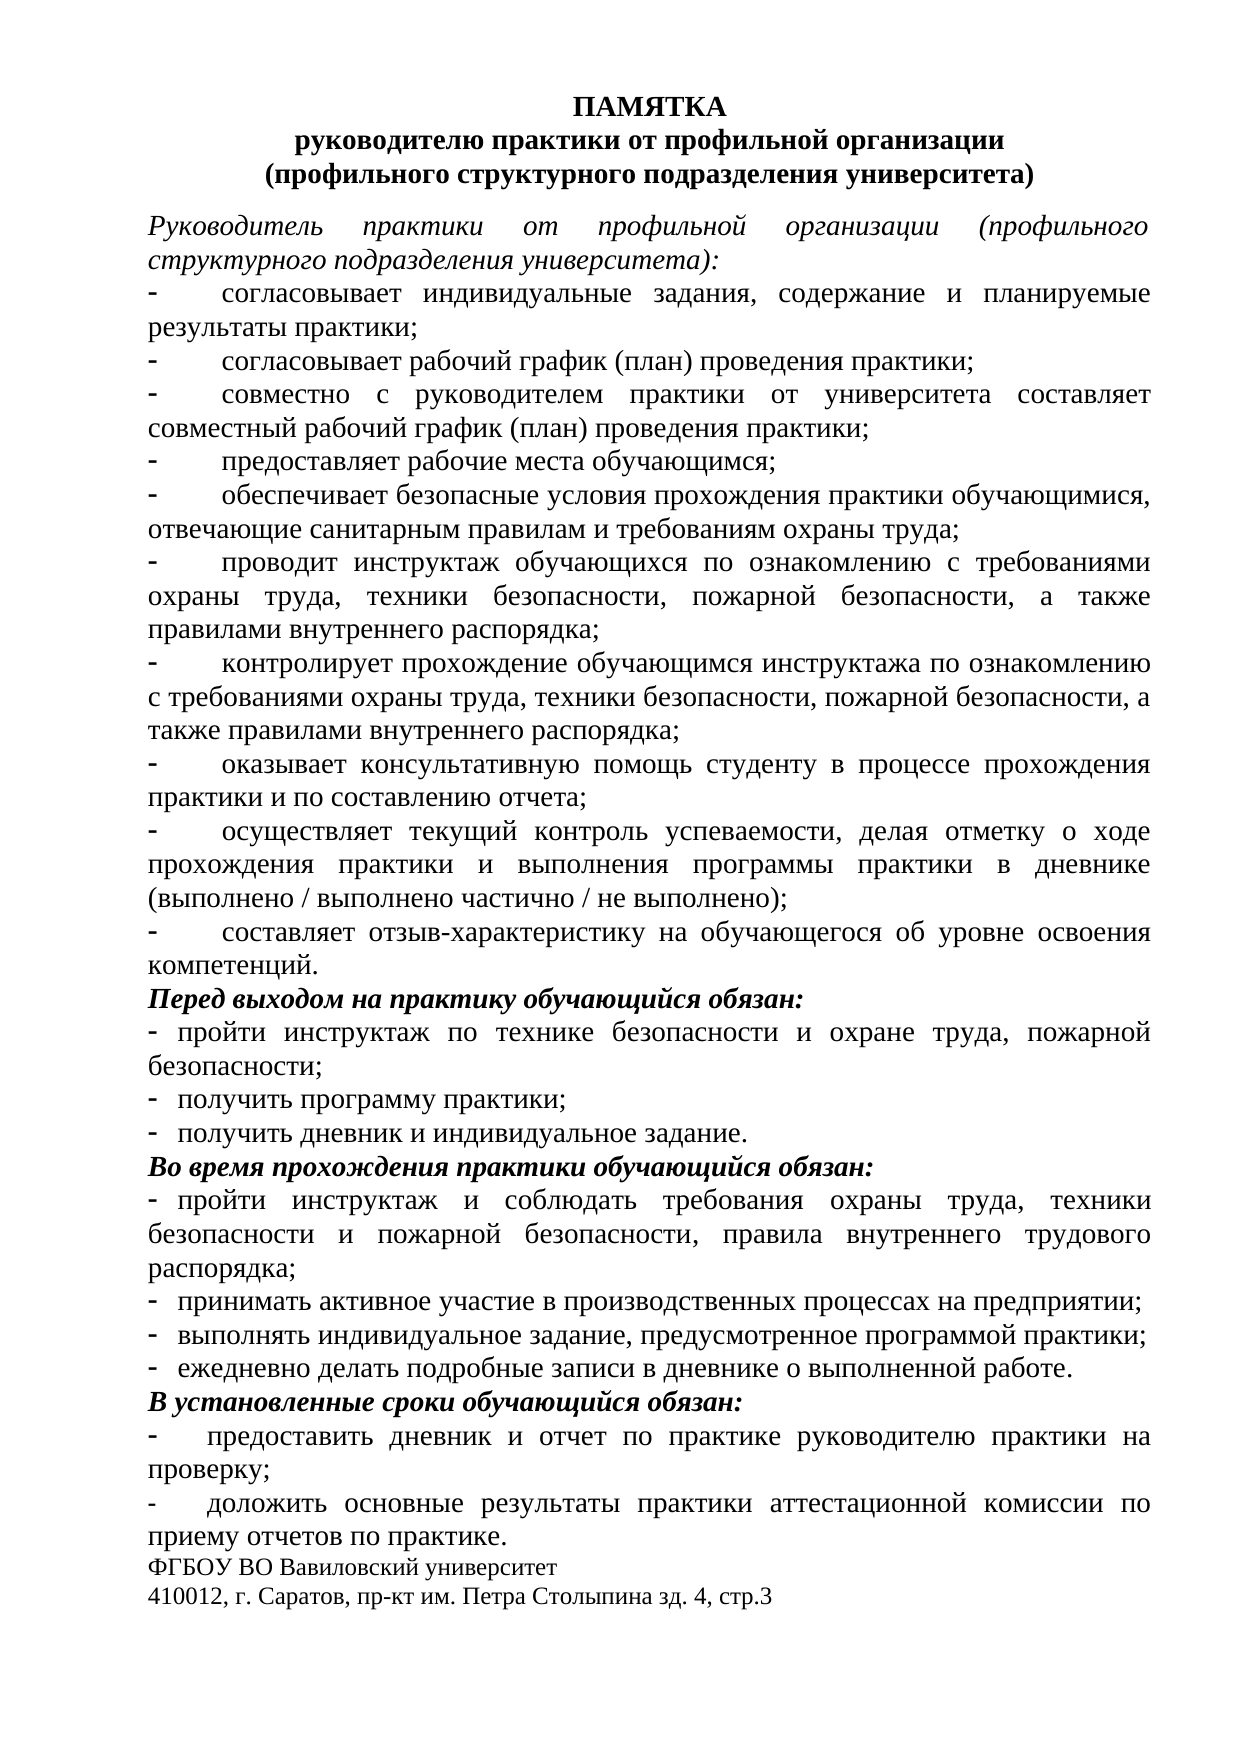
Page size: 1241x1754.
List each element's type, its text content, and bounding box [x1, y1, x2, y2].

list согласовывает рабочий график (план) проведения практики; [148, 343, 1152, 376]
text Во время прохождения практики обучающийся обязан: [148, 1149, 1152, 1182]
text ПАМЯТКА [148, 89, 1152, 122]
text Руководитель практики от профильной организации (профильного структурного подразделения университета): [148, 208, 1152, 276]
text Перед выходом на практику обучающийся обязан: [148, 981, 1152, 1014]
text руководителю практики от профильной организации [148, 122, 1152, 156]
list согласовывает индивидуальные задания, содержание и планируемые результаты практики; [148, 276, 1152, 343]
text В установленные сроки обучающийся обязан: [148, 1384, 1152, 1418]
list контролирует прохождение обучающимся инструктажа по ознакомлению с требованиями охраны труда, техники безопасности, пожарной безопасности, а также правилами внутреннего распорядка; [148, 645, 1152, 746]
list обеспечивает безопасные условия прохождения практики обучающимися, отвечающие санитарным правилам и требованиям охраны труда; [148, 477, 1152, 544]
list пройти инструктаж и соблюдать требования охраны труда, техники безопасности и пожарной безопасности, правила внутреннего трудового распорядка; [148, 1182, 1152, 1283]
list принимать активное участие в производственных процессах на предприятии; [148, 1283, 1152, 1317]
list осуществляет текущий контроль успеваемости, делая отметку о ходе прохождения практики и выполнения программы практики в дневнике (выполнено / выполнено частично / не выполнено); [148, 813, 1152, 914]
list предоставить дневник и отчет по практике руководителю практики на проверку; [148, 1418, 1152, 1485]
list совместно с руководителем практики от университета составляет совместный рабочий график (план) проведения практики; [148, 376, 1152, 443]
text 410012, г. Саратов, пр-кт им. Петра Столыпина зд. 4, стр.3 [148, 1581, 1152, 1609]
list получить дневник и индивидуальное задание. [148, 1115, 1152, 1149]
text ФГБОУ ВО Вавиловский университет [148, 1552, 1152, 1581]
list оказывает консультативную помощь студенту в процессе прохождения практики и по составлению отчета; [148, 746, 1152, 813]
text (профильного структурного подразделения университета) [148, 156, 1152, 189]
list проводит инструктаж обучающихся по ознакомлению с требованиями охраны труда, техники безопасности, пожарной безопасности, а также правилами внутреннего распорядка; [148, 544, 1152, 645]
list предоставляет рабочие места обучающимся; [148, 443, 1152, 477]
list составляет отзыв-характеристику на обучающегося об уровне освоения компетенций. [148, 914, 1152, 981]
list доложить основные результаты практики аттестационной комиссии по приему отчетов по практике. [148, 1485, 1152, 1552]
list выполнять индивидуальное задание, предусмотренное программой практики; [148, 1317, 1152, 1351]
list ежедневно делать подробные записи в дневнике о выполненной работе. [148, 1351, 1152, 1384]
list пройти инструктаж по технике безопасности и охране труда, пожарной безопасности; [148, 1014, 1152, 1082]
list получить программу практики; [148, 1082, 1152, 1115]
